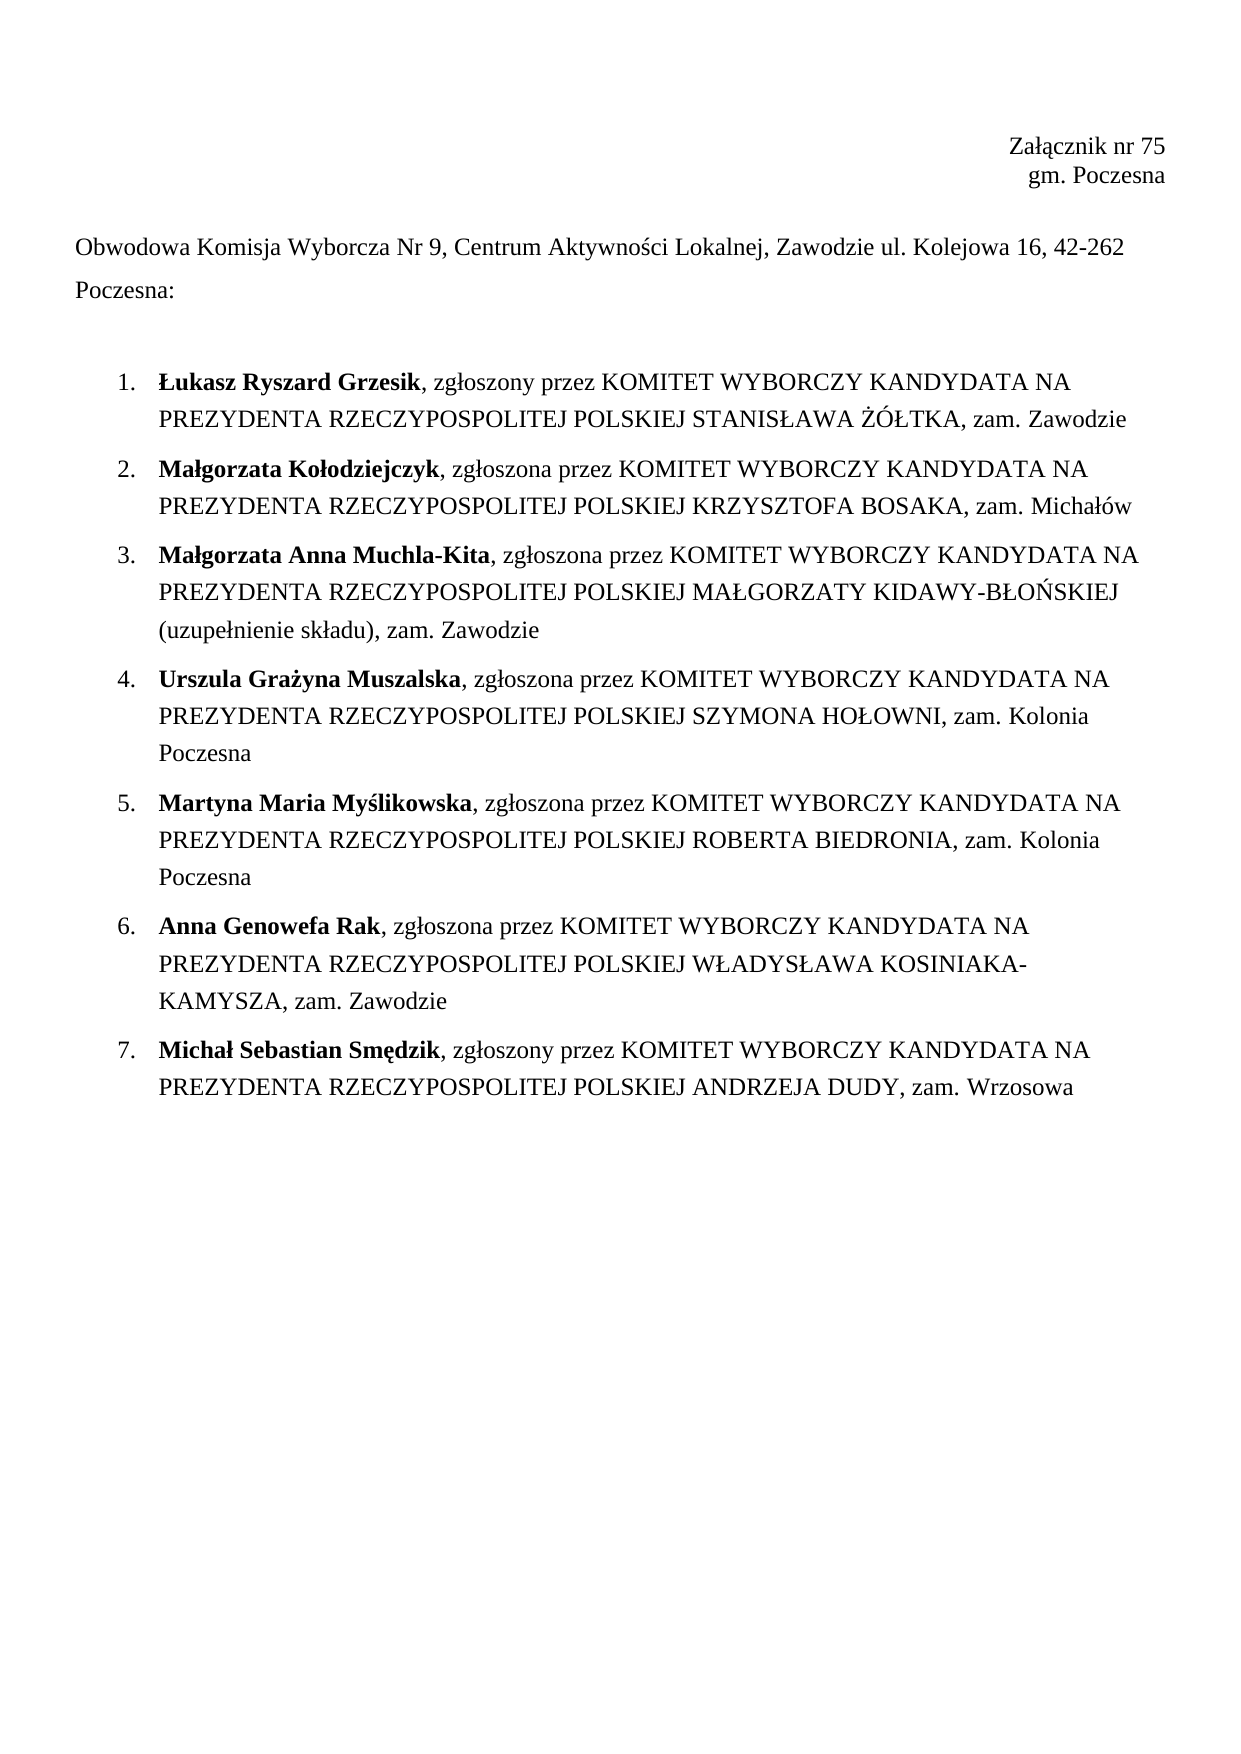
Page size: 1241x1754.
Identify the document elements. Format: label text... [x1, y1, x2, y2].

table_cell 3. [74, 534, 147, 658]
text gm. Poczesna [75, 160, 1165, 189]
table_header Łukasz Ryszard Grzesik, zgłoszony przez KOMITET WYBORCZY KANDYDATA NA PREZYDENTA RZECZYPOSPOLITEJ POLSKIEJ STANISŁAWA ŻÓŁTKA, zam. Zawodzie [147, 361, 1166, 448]
table_cell Martyna Maria Myślikowska, zgłoszona przez KOMITET WYBORCZY KANDYDATA NA PREZYDENTA RZECZYPOSPOLITEJ POLSKIEJ ROBERTA BIEDRONIA, zam. Kolonia Poczesna [147, 782, 1166, 906]
table_cell 4. [74, 658, 147, 782]
table_cell Anna Genowefa Rak, zgłoszona przez KOMITET WYBORCZY KANDYDATA NA PREZYDENTA RZECZYPOSPOLITEJ POLSKIEJ WŁADYSŁAWA KOSINIAKA-KAMYSZA, zam. Zawodzie [147, 906, 1166, 1029]
table_cell Urszula Grażyna Muszalska, zgłoszona przez KOMITET WYBORCZY KANDYDATA NA PREZYDENTA RZECZYPOSPOLITEJ POLSKIEJ SZYMONA HOŁOWNI, zam. Kolonia Poczesna [147, 658, 1166, 782]
table_cell Małgorzata Anna Muchla-Kita, zgłoszona przez KOMITET WYBORCZY KANDYDATA NA PREZYDENTA RZECZYPOSPOLITEJ POLSKIEJ MAŁGORZATY KIDAWY-BŁOŃSKIEJ (uzupełnienie składu), zam. Zawodzie [147, 534, 1166, 658]
table_cell Michał Sebastian Smędzik, zgłoszony przez KOMITET WYBORCZY KANDYDATA NA PREZYDENTA RZECZYPOSPOLITEJ POLSKIEJ ANDRZEJA DUDY, zam. Wrzosowa [147, 1029, 1166, 1116]
text Załącznik nr 75 [607, 131, 1165, 160]
table_cell 7. [74, 1029, 147, 1116]
table_cell Małgorzata Kołodziejczyk, zgłoszona przez KOMITET WYBORCZY KANDYDATA NA PREZYDENTA RZECZYPOSPOLITEJ POLSKIEJ KRZYSZTOFA BOSAKA, zam. Michałów [147, 448, 1166, 534]
table_cell 2. [74, 448, 147, 534]
table_header 1. [74, 361, 147, 448]
table_cell 6. [74, 906, 147, 1029]
table_cell 5. [74, 782, 147, 906]
text Obwodowa Komisja Wyborcza Nr 9, Centrum Aktywności Lokalnej, Zawodzie ul. Kolejowa 16, 42-262 Poczesna: [75, 232, 1165, 304]
